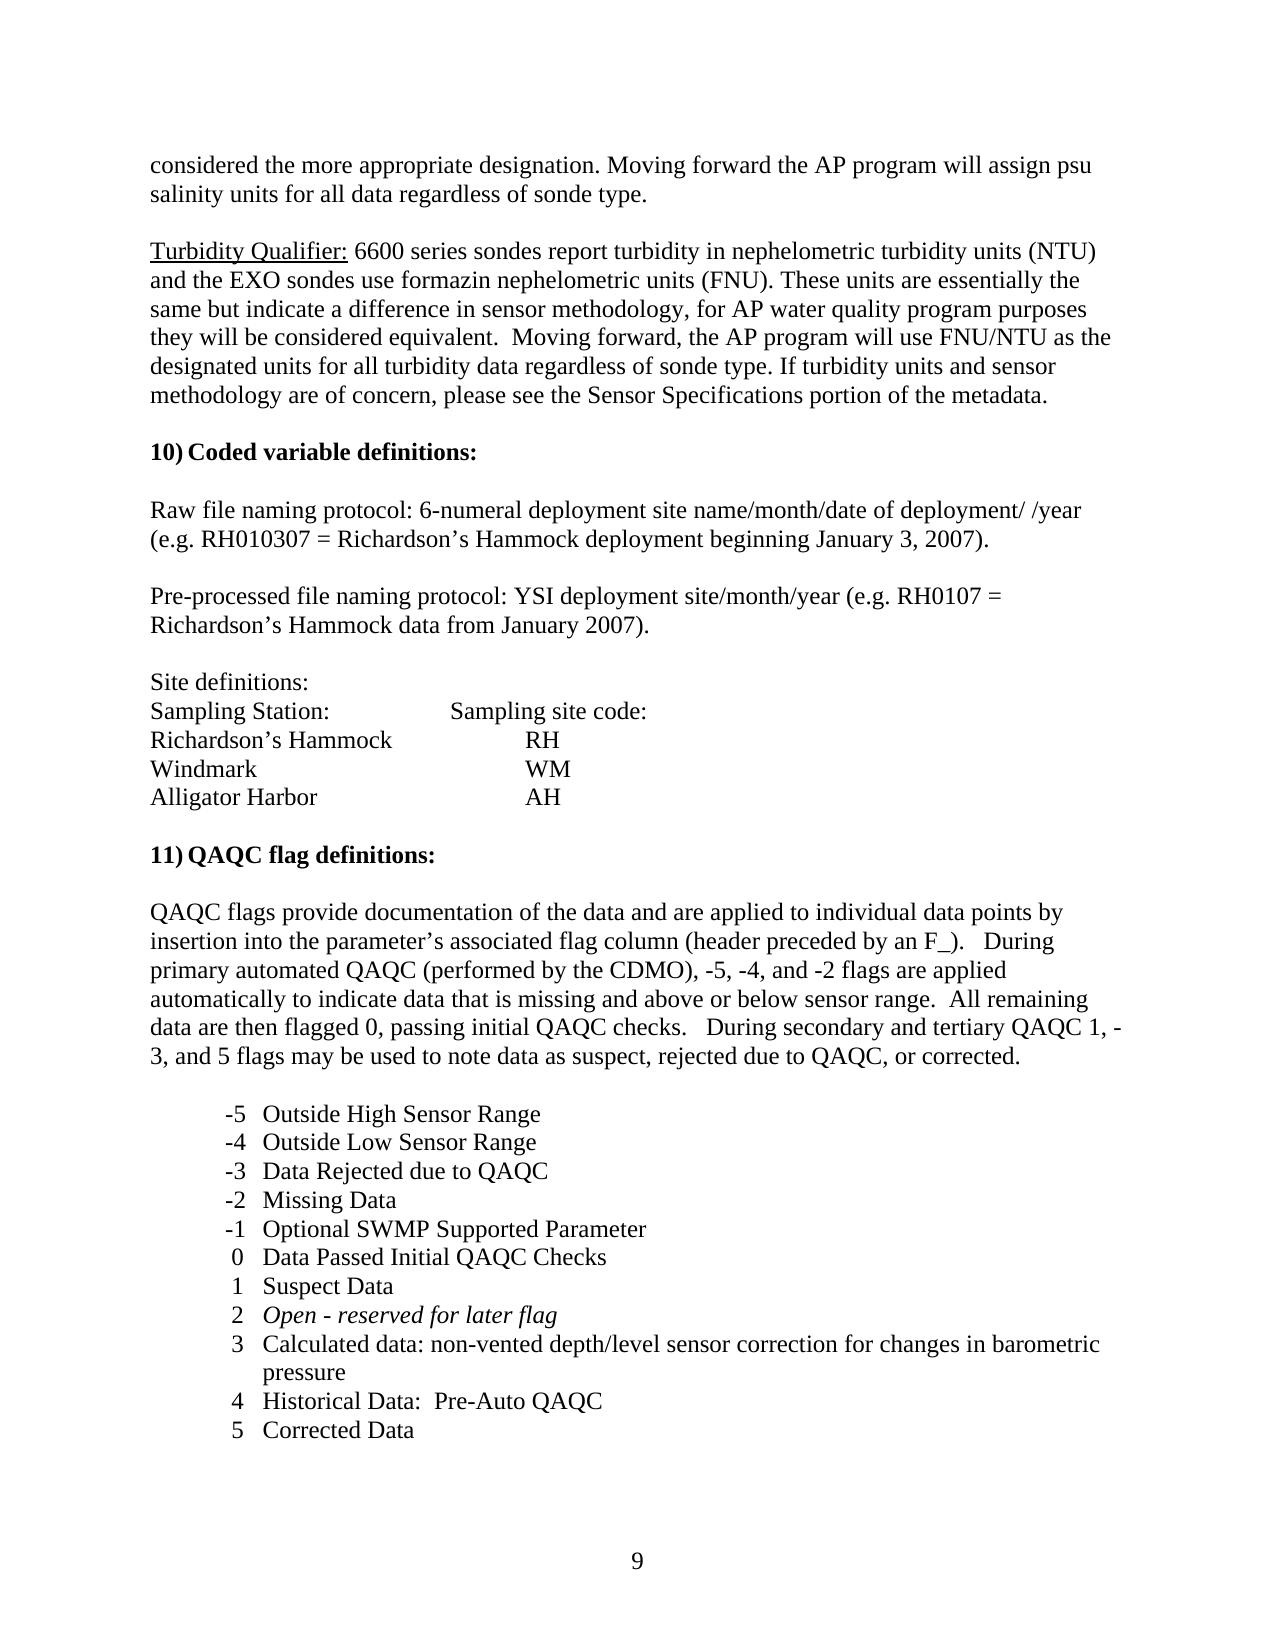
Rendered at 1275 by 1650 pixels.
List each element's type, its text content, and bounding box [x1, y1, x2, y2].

text -5 Outside High Sensor Range [225, 1099, 1125, 1127]
text Alligator Harbor AH [150, 782, 1125, 811]
text 2 Open - reserved for later flag [225, 1300, 1125, 1329]
text ’s Hammock RH [150, 725, 1125, 754]
text -3 Data Rejected due to QAQC [225, 1156, 1125, 1185]
text 3 Calculated data: non-vented depth/level sensor correction for changes in barometric pressure [225, 1329, 1125, 1386]
text Pre-processed file naming protocol: YSI deployment site/month/year (e.g. RH0107 = ’s Hammock data from January 2007). [150, 581, 1125, 639]
text 4 Historical Data: Pre-Auto QAQC [225, 1386, 1125, 1415]
text Raw file naming protocol: 6-numeral deployment site name/month/date of deployment/ /year (e.g. RH010307 = ’s Hammock deployment beginning January 3, 2007). [150, 495, 1125, 552]
text -2 Missing Data [225, 1185, 1125, 1214]
list Coded variable definitions: [150, 437, 1125, 466]
text -4 Outside Low Sensor Range [225, 1127, 1125, 1156]
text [150, 150, 1125, 207]
text Site definitions: [150, 667, 1125, 696]
text QAQC flags provide documentation of the data and are applied to individual data points by insertion into the parameter’s associated flag column (header preceded by an F_). During primary automated QAQC (performed by the CDMO), -5, -4, and -2 flags are applied automatically to indicate data that is missing and above or below sensor range. All remaining data are then flagged 0, passing initial QAQC checks. During secondary and tertiary QAQC 1, -3, and 5 flags may be used to note data as suspect, rejected due to QAQC, or corrected. [150, 897, 1125, 1070]
text -1 Optional SWMP Supported Parameter [225, 1214, 1125, 1242]
text Sampling Station: Sampling site code: [150, 696, 1125, 725]
list QAQC flag definitions: [150, 840, 1125, 869]
text 5 Corrected Data [225, 1415, 1125, 1444]
text Turbidity Qualifier: 6600 series sondes report turbidity in nephelometric turbidity units (NTU) and the EXO sondes use formazin nephelometric units (FNU). These units are essentially the same but indicate a difference in sensor methodology, for AP water quality program purposes they will be considered equivalent. Moving forward, the AP program will use FNU/NTU as the designated units for all turbidity data regardless of sonde type. If turbidity units and sensor methodology are of concern, please see the Sensor Specifications portion of the metadata. [150, 236, 1125, 409]
text 1 Suspect Data [225, 1271, 1125, 1300]
text Windmark WM [150, 754, 1125, 782]
text 0 Data Passed Initial QAQC Checks [225, 1242, 1125, 1271]
